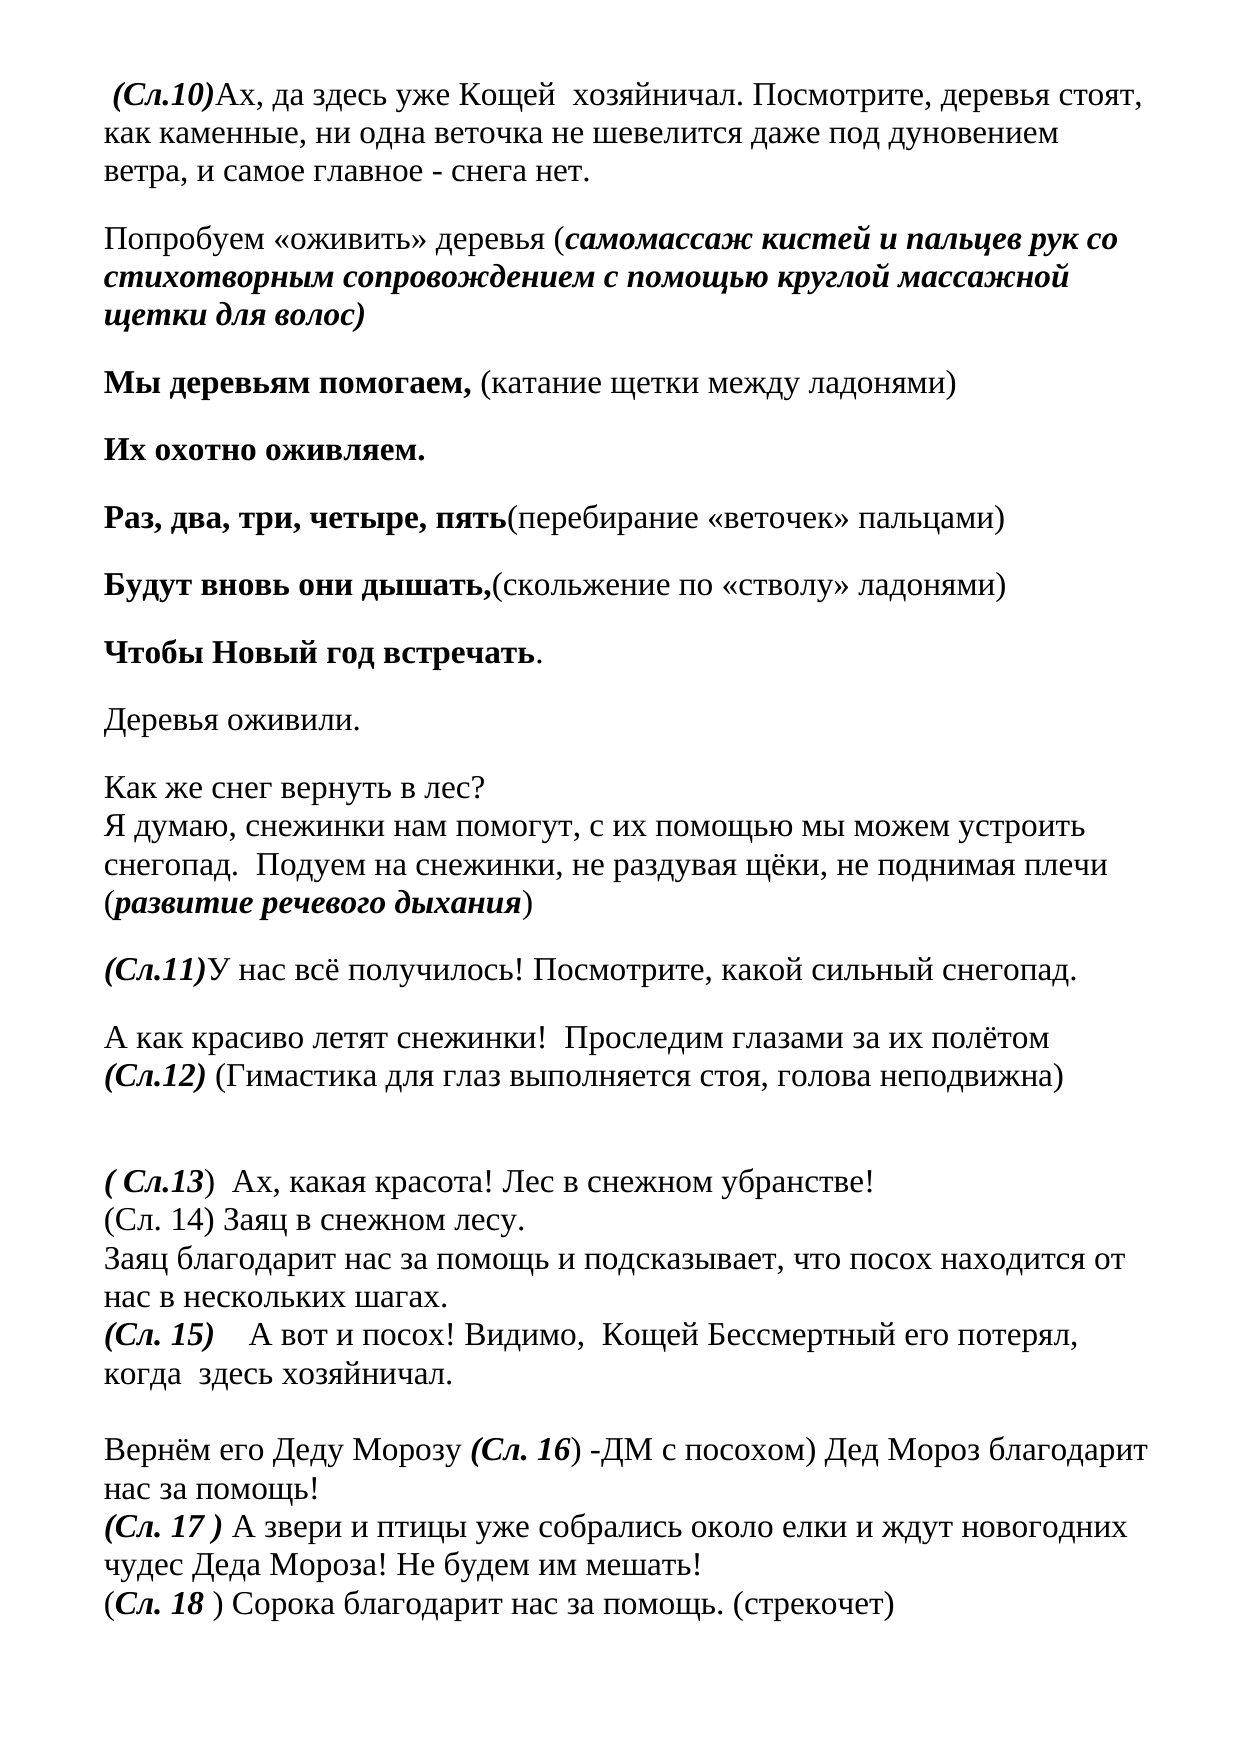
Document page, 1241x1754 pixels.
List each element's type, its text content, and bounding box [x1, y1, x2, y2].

text (Сл.10)Ах, да здесь уже Кощей хозяйничал. Посмотрите, деревья стоят, как каменные, ни одна веточка не шевелится даже под дуновением ветра, и самое главное - снега нет. [103, 74, 1152, 189]
text Мы деревьям помогаем, (катание щетки между ладонями) [103, 362, 1152, 401]
text ( Сл.13) Ах, какая красота! Лес в снежном убранстве! [103, 1161, 1152, 1200]
text Деревья оживили. [103, 700, 1152, 738]
text Вернём его Деду Морозу (Сл. 16) -ДМ с посохом) Дед Мороз благодарит нас за помощь! [103, 1430, 1152, 1506]
text А как красиво летят снежинки! Проследим глазами за их полётом (Сл.12) (Гимастика для глаз выполняется стоя, голова неподвижна) [103, 1017, 1152, 1094]
text Как же снег вернуть в лес? Я думаю, снежинки нам помогут, с их помощью мы можем устроить снегопад. Подуем на снежинки, не раздувая щёки, не поднимая плечи (развитие речевого дыхания) [103, 767, 1152, 921]
text (Сл.11)У нас всё получилось! Посмотрите, какой сильный снегопад. [103, 950, 1152, 988]
text Чтобы Новый год встречать. [103, 632, 1152, 671]
text (Сл. 15) А вот и посох! Видимо, Кощей Бессмертный его потерял, когда здесь хозяйничал. [103, 1315, 1152, 1391]
text Попробуем «оживить» деревья (самомассаж кистей и пальцев рук со стихотворным сопровождением с помощью круглой массажной щетки для волос) [103, 218, 1152, 333]
text Раз, два, три, четыре, пять(перебирание «веточек» пальцами) [103, 497, 1152, 536]
text Заяц благодарит нас за помощь и подсказывает, что посох находится от нас в нескольких шагах. [103, 1238, 1152, 1315]
text (Сл. 14) Заяц в снежном лесу. [103, 1200, 1152, 1238]
text Будут вновь они дышать,(скольжение по «стволу» ладонями) [103, 565, 1152, 603]
text (Сл. 17 ) А звери и птицы уже собрались около елки и ждут новогодних чудес Деда Мороза! Не будем им мешать! [103, 1506, 1152, 1583]
text (Сл. 18 ) Сорока благодарит нас за помощь. (стрекочет) [103, 1583, 1152, 1621]
text Их охотно оживляем. [103, 430, 1152, 468]
